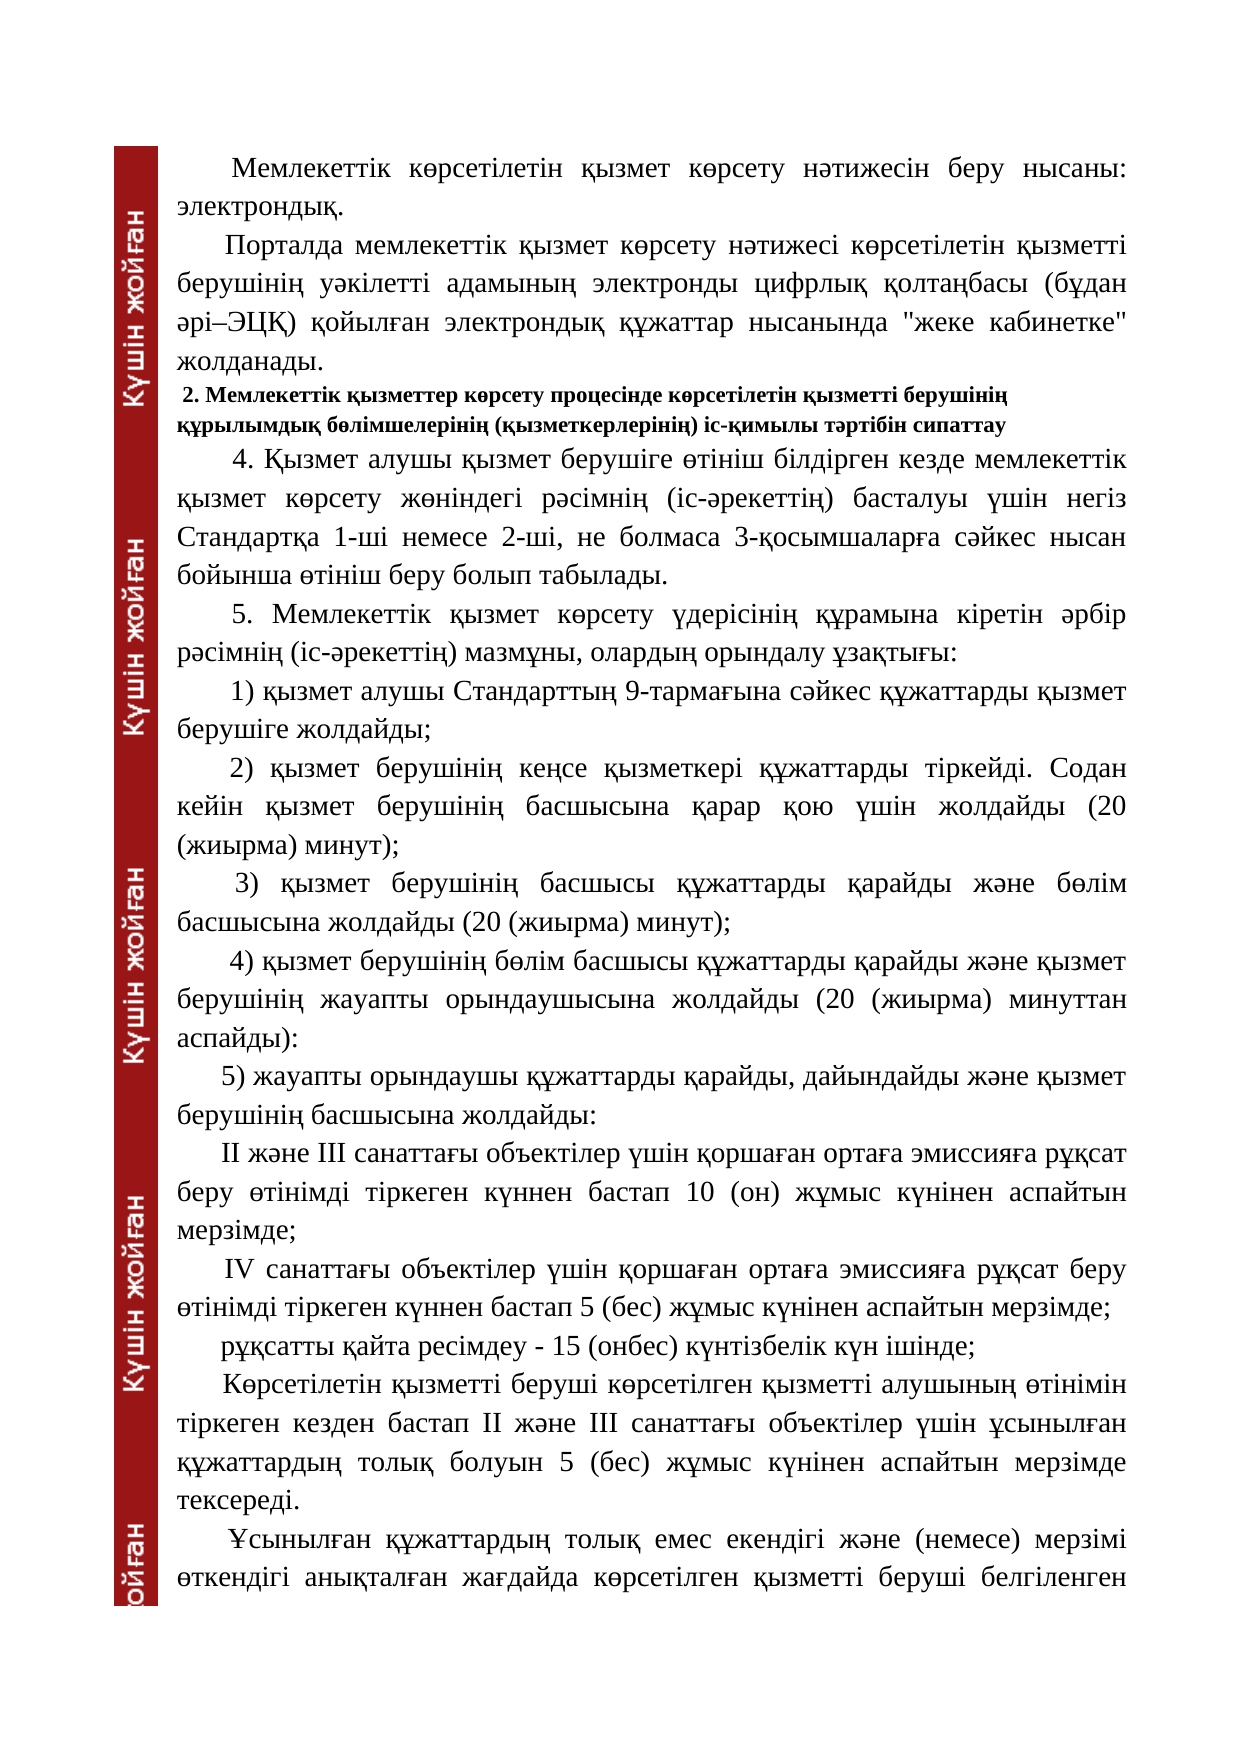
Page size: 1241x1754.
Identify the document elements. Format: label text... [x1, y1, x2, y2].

picture [114, 438, 158, 442]
picture [114, 861, 158, 866]
picture [114, 668, 158, 673]
picture [114, 745, 158, 750]
picture [114, 938, 158, 943]
text Порталда мемлекеттік қызмет көрсету нәтижесі көрсетілетін қызметті берушінің уәкілетті адамының электронды цифрлық қолтаңбасы (бұдан әрі–ЭЦҚ) қойылған электрондық құжаттар нысанында "жеке кабинетке" жолданады. [112, 227, 1128, 376]
text 5. Мемлекеттік қызмет көрсету үдерісінің құрамына кіретін әрбір рәсімнің (іс-әрекеттің) мазмұны, олардың орындалу ұзақтығы: [112, 596, 1128, 668]
text ІІ және ІІІ санаттағы объектілер үшін қоршаған ортаға эмиссияға рұқсат беру өтінімді тіркеген күннен бастап 10 (он) жұмыс күнінен аспайтын мерзімде; [112, 1135, 1128, 1246]
picture [114, 1362, 158, 1367]
text Көрсетілетін қызметті беруші көрсетілген қызметті алушының өтінімін тіркеген кезден бастап ІІ және ІІІ санаттағы объектілер үшін ұсынылған құжаттардың толық болуын 5 (бес) жұмыс күнінен аспайтын мерзімде тексереді. [112, 1367, 1128, 1516]
text 3) қызмет берушінің басшысы құжаттарды қарайды және бөлім басшысына жолдайды (20 (жиырма) минут); [112, 866, 1128, 938]
picture [114, 1246, 158, 1251]
text 2. Мемлекеттік қызметтер көрсету процесінде көрсетілетін қызметті берушінің құрылымдық бөлімшелерінің (қызметкерлерінің) іс-қимылы тәртібін сипаттау [112, 381, 1128, 438]
text ІV санаттағы объектілер үшін қоршаған ортаға эмиссияға рұқсат беру өтінімді тіркеген күннен бастап 5 (бес) жұмыс күнінен аспайтын мерзімде; [112, 1251, 1128, 1323]
text Мемлекеттік көрсетілетін қызмет көрсету нәтижесін беру нысаны: электрондық. [112, 150, 1128, 222]
picture [114, 222, 158, 227]
picture [114, 376, 158, 381]
picture [114, 1323, 158, 1328]
text 1) қызмет алушы Стандарттың 9-тармағына сәйкес құжаттарды қызмет берушіге жолдайды; [112, 673, 1128, 745]
text 4. Қызмет алушы қызмет берушіге өтініш білдірген кезде мемлекеттік қызмет көрсету жөніндегі рәсімнің (іс-әрекеттің) басталуы үшін негіз Стандартқа 1-ші немесе 2-ші, не болмаса 3-қосымшаларға сәйкес нысан бойынша өтініш беру болып табылады. [112, 442, 1128, 591]
picture [114, 1593, 158, 1606]
text 5) жауапты орындаушы құжаттарды қарайды, дайындайды және қызмет берушінің басшысына жолдайды: [112, 1058, 1128, 1130]
picture [114, 1130, 158, 1135]
picture [114, 146, 158, 150]
picture [114, 591, 158, 596]
text 2) қызмет берушінің кеңсе қызметкері құжаттарды тіркейді. Содан кейін қызмет берушінің басшысына қарар қою үшін жолдайды (20 (жиырма) минут); [112, 750, 1128, 861]
picture [114, 1516, 158, 1521]
text рұқсатты қайта ресімдеу - 15 (онбес) күнтізбелік күн ішінде; [112, 1328, 1128, 1362]
picture [114, 1053, 158, 1058]
text 4) қызмет берушінің бөлім басшысы құжаттарды қарайды және қызмет берушінің жауапты орындаушысына жолдайды (20 (жиырма) минуттан аспайды): [112, 943, 1128, 1053]
